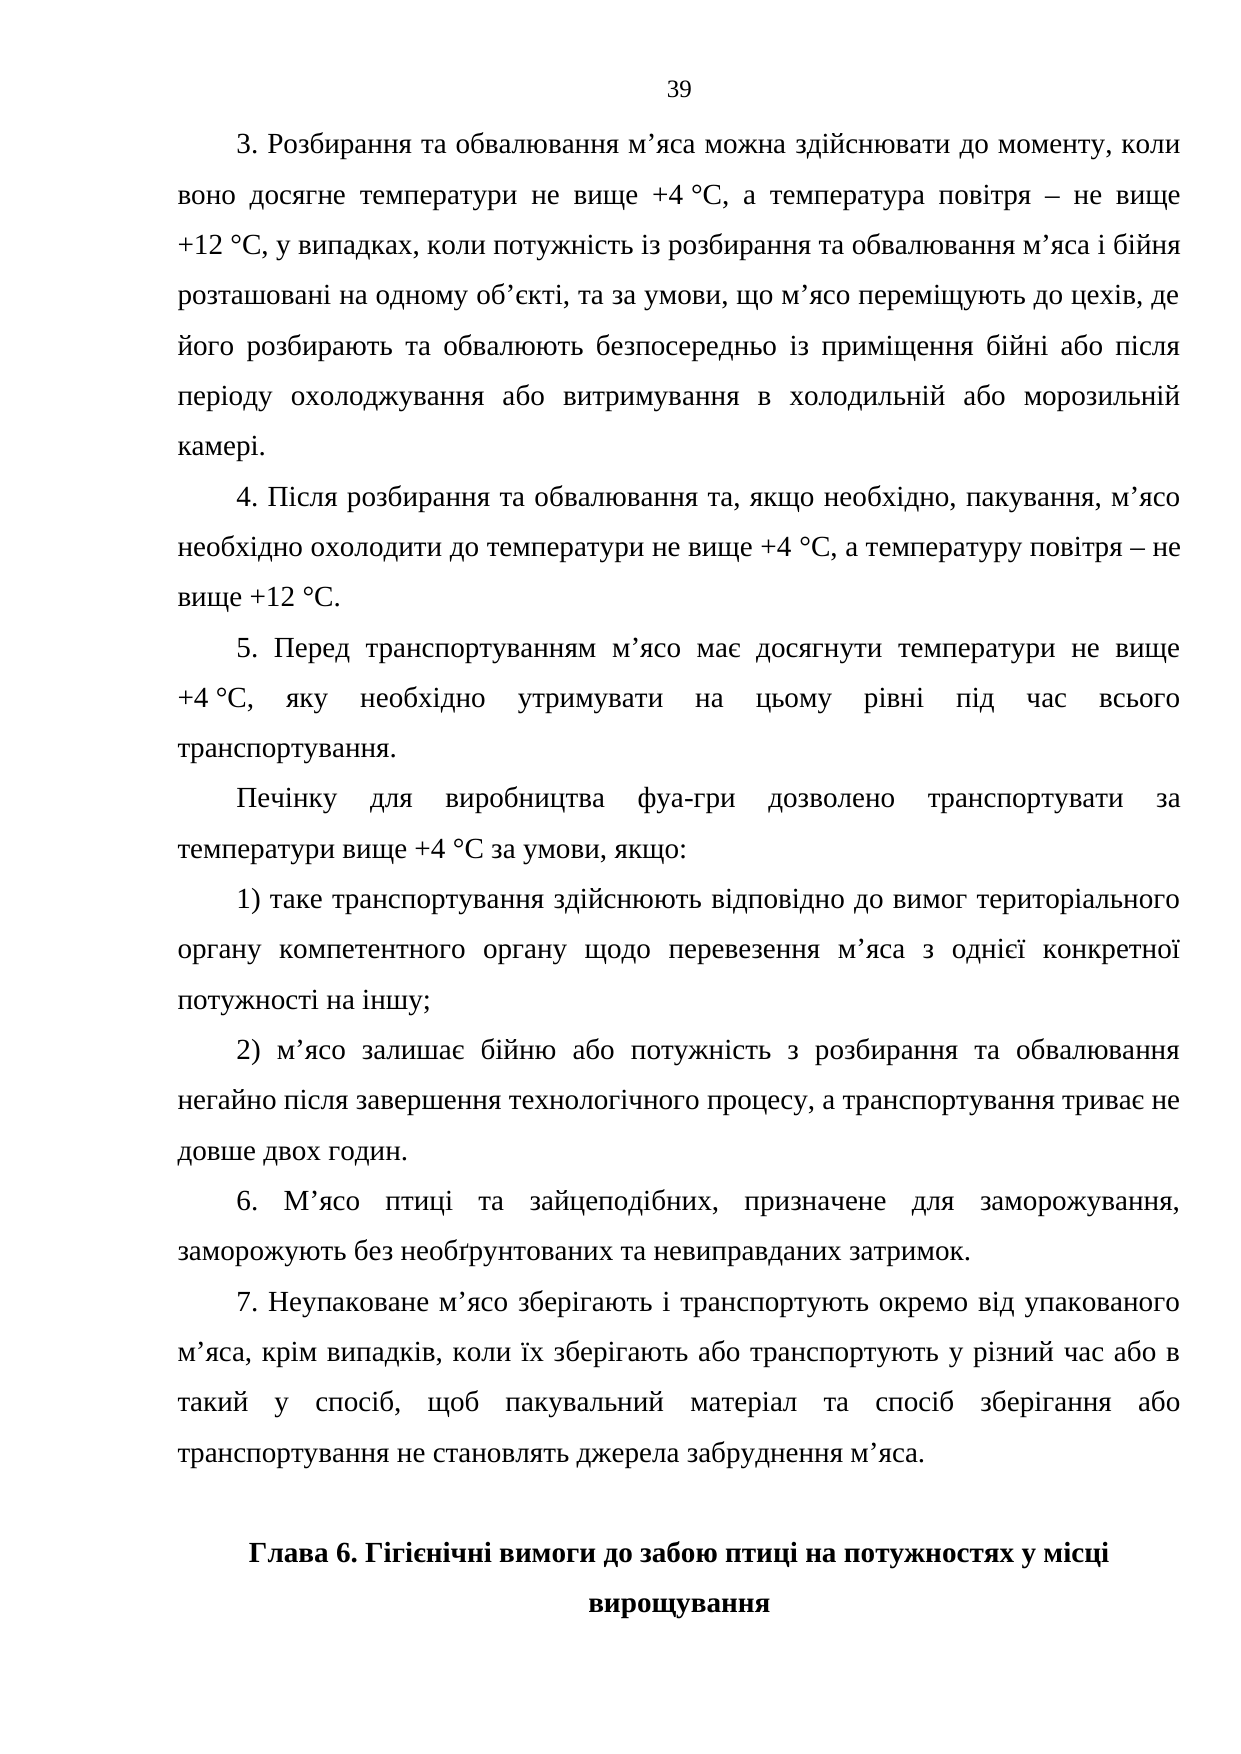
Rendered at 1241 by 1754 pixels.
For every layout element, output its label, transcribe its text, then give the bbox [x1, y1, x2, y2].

text 3. Розбирання та обвалювання м’яса можна здійснювати до моменту, коли воно досягне температури не вище +4 °C, а температура повітря – не вище +12 °C, у випадках, коли потужність із розбирання та обвалювання м’яса і бійня розташовані на одному об’єкті, та за умови, що м’ясо переміщують до цехів, де його розбирають та обвалюють безпосередньо із приміщення бійні або після періоду охолоджування або витримування в холодильній або морозильній камері. [177, 127, 1181, 462]
text 7. Неупаковане м’ясо зберігають і транспортують окремо від упакованого м’яса, крім випадків, коли їх зберігають або транспортують у різний час або в такий у спосіб, щоб пакувальний матеріал та спосіб зберігання або транспортування не становлять джерела забруднення м’яса. [177, 1284, 1181, 1468]
text Глава 6. Гігієнічні вимоги до забою птиці на потужностях у місці вирощування [177, 1535, 1181, 1619]
text 4. Після розбирання та обвалювання та, якщо необхідно, пакування, м’ясо необхідно охолодити до температури не вище +4 °C, а температуру повітря – не вище +12 °C. [177, 479, 1181, 613]
text Печінку для виробництва фуа-гри дозволено транспортувати за температури вище +4 °C за умови, якщо: [177, 781, 1181, 864]
text 5. Перед транспортуванням м’ясо має досягнути температури не вище +4 °C, яку необхідно утримувати на цьому рівні під час всього транспортування. [177, 630, 1181, 764]
text 1) таке транспортування здійснюють відповідно до вимог територіального органу компетентного органу щодо перевезення м’яса з однієї конкретної потужності на іншу; [177, 881, 1181, 1015]
text 2) м’ясо залишає бійню або потужність з розбирання та обвалювання негайно після завершення технологічного процесу, а транспортування триває не довше двох годин. [177, 1032, 1181, 1166]
text 6. М’ясо птиці та зайцеподібних, призначене для заморожування, заморожують без необґрунтованих та невиправданих затримок. [177, 1183, 1181, 1267]
